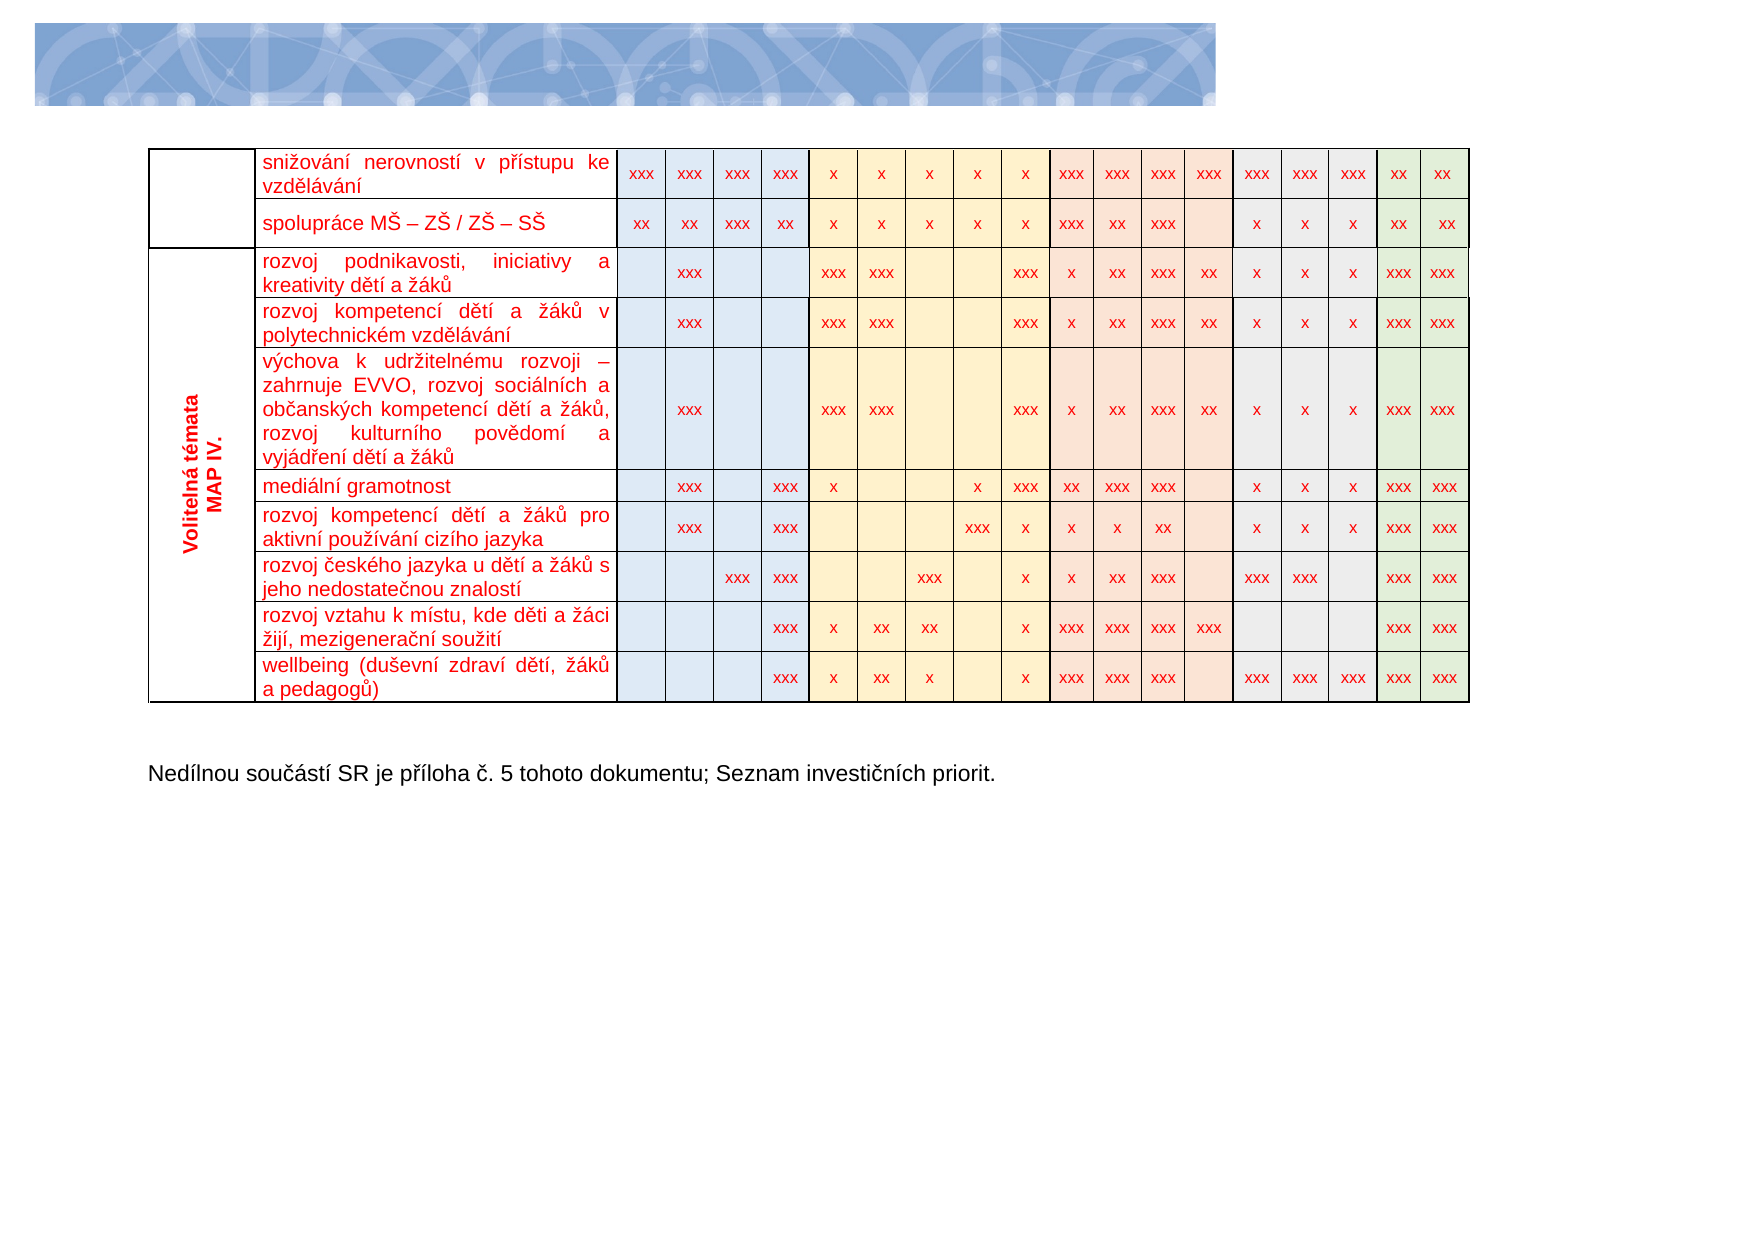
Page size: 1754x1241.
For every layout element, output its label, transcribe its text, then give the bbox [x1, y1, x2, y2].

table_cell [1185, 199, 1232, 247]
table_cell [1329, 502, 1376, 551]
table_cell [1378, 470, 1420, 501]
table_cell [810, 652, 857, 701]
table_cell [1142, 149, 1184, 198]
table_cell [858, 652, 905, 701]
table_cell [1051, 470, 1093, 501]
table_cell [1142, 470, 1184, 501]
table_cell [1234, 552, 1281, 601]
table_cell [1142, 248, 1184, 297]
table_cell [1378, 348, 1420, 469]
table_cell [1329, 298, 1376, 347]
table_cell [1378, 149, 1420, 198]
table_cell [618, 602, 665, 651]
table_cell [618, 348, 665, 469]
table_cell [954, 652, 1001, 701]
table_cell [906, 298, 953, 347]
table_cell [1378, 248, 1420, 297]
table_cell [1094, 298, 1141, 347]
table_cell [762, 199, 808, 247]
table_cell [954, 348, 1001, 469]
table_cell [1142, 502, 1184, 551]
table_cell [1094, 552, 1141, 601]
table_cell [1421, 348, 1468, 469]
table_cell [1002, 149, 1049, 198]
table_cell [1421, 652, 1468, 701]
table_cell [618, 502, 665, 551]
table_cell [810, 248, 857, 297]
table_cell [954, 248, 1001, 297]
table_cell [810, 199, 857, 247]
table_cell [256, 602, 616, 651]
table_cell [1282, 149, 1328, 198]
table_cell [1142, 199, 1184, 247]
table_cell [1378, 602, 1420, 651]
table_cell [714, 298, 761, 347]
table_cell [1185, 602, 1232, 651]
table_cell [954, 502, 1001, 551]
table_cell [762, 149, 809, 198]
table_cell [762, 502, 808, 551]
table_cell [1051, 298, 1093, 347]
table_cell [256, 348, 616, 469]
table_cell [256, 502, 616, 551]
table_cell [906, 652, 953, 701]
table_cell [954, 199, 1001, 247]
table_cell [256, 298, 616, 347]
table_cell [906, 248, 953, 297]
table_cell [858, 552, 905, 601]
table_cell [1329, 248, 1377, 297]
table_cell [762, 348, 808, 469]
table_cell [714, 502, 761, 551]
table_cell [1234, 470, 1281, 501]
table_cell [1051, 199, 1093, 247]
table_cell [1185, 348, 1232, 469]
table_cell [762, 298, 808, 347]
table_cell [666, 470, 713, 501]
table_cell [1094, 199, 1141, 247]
text Nedílnou součástí SR je příloha č. 5 tohoto dokumentu; Seznam investičních priorit. [148, 759, 1606, 786]
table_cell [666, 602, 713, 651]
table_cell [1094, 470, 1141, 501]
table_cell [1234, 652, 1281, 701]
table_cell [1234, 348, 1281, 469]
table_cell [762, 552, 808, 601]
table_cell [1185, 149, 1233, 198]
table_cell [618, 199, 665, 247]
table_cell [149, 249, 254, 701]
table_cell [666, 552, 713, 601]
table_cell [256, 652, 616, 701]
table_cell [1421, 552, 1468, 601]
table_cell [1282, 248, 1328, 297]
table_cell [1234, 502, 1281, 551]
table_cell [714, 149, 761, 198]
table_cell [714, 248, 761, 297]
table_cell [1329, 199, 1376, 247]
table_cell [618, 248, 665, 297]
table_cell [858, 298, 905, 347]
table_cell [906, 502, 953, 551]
picture [34, 23, 1216, 106]
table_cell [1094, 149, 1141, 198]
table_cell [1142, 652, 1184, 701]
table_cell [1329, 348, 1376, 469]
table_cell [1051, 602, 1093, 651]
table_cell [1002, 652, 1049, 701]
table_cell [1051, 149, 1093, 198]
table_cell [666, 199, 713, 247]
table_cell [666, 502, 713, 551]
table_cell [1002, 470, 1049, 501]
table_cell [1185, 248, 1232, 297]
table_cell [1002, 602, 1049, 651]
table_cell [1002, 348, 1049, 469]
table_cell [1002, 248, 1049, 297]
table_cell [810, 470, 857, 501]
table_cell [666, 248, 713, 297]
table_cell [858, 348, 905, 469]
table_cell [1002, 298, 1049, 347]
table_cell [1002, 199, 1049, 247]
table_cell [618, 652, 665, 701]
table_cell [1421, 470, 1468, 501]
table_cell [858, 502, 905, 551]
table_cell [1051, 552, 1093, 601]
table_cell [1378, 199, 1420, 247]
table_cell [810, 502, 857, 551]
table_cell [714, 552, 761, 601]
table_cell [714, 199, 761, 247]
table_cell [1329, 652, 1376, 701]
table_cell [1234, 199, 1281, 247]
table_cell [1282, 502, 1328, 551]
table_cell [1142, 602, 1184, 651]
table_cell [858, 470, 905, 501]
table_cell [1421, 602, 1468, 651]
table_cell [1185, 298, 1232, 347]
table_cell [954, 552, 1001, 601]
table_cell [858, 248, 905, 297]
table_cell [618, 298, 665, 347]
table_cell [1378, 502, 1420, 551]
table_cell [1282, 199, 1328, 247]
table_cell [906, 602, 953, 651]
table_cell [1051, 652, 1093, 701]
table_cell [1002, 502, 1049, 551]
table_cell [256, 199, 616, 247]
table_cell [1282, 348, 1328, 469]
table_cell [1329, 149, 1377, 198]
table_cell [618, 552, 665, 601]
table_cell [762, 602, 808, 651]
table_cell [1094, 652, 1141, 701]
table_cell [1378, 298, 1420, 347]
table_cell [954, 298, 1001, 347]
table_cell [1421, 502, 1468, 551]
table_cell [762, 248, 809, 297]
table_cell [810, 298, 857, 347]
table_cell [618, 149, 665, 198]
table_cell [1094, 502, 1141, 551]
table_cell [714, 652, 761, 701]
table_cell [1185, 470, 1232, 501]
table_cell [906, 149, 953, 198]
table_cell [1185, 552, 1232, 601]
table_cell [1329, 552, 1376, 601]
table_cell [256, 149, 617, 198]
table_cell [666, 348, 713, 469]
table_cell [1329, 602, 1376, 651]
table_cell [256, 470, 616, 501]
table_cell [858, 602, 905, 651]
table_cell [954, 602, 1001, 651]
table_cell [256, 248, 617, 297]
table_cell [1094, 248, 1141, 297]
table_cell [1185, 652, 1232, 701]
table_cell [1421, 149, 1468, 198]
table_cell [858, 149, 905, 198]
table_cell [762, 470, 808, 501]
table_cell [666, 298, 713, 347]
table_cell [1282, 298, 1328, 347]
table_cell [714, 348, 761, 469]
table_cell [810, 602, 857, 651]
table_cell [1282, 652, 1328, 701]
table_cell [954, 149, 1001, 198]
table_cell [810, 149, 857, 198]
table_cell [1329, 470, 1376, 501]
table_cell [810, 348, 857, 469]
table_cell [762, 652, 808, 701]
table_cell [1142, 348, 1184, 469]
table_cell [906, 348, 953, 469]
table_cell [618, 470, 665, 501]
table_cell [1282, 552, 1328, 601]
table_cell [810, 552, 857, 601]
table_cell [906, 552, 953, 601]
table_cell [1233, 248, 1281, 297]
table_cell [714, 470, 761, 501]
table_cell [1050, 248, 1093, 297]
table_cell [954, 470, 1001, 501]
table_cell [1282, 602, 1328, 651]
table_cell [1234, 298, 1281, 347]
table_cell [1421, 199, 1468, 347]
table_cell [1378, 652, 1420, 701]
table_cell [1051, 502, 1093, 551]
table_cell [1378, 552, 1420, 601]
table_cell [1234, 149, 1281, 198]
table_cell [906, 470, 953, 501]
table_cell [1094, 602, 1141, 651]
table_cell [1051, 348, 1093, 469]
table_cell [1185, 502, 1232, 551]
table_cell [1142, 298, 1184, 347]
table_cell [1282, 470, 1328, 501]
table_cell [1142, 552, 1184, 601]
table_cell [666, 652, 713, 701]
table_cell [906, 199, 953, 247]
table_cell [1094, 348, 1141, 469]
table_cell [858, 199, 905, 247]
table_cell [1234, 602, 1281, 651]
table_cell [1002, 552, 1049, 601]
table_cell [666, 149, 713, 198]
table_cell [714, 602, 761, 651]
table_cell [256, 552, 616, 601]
